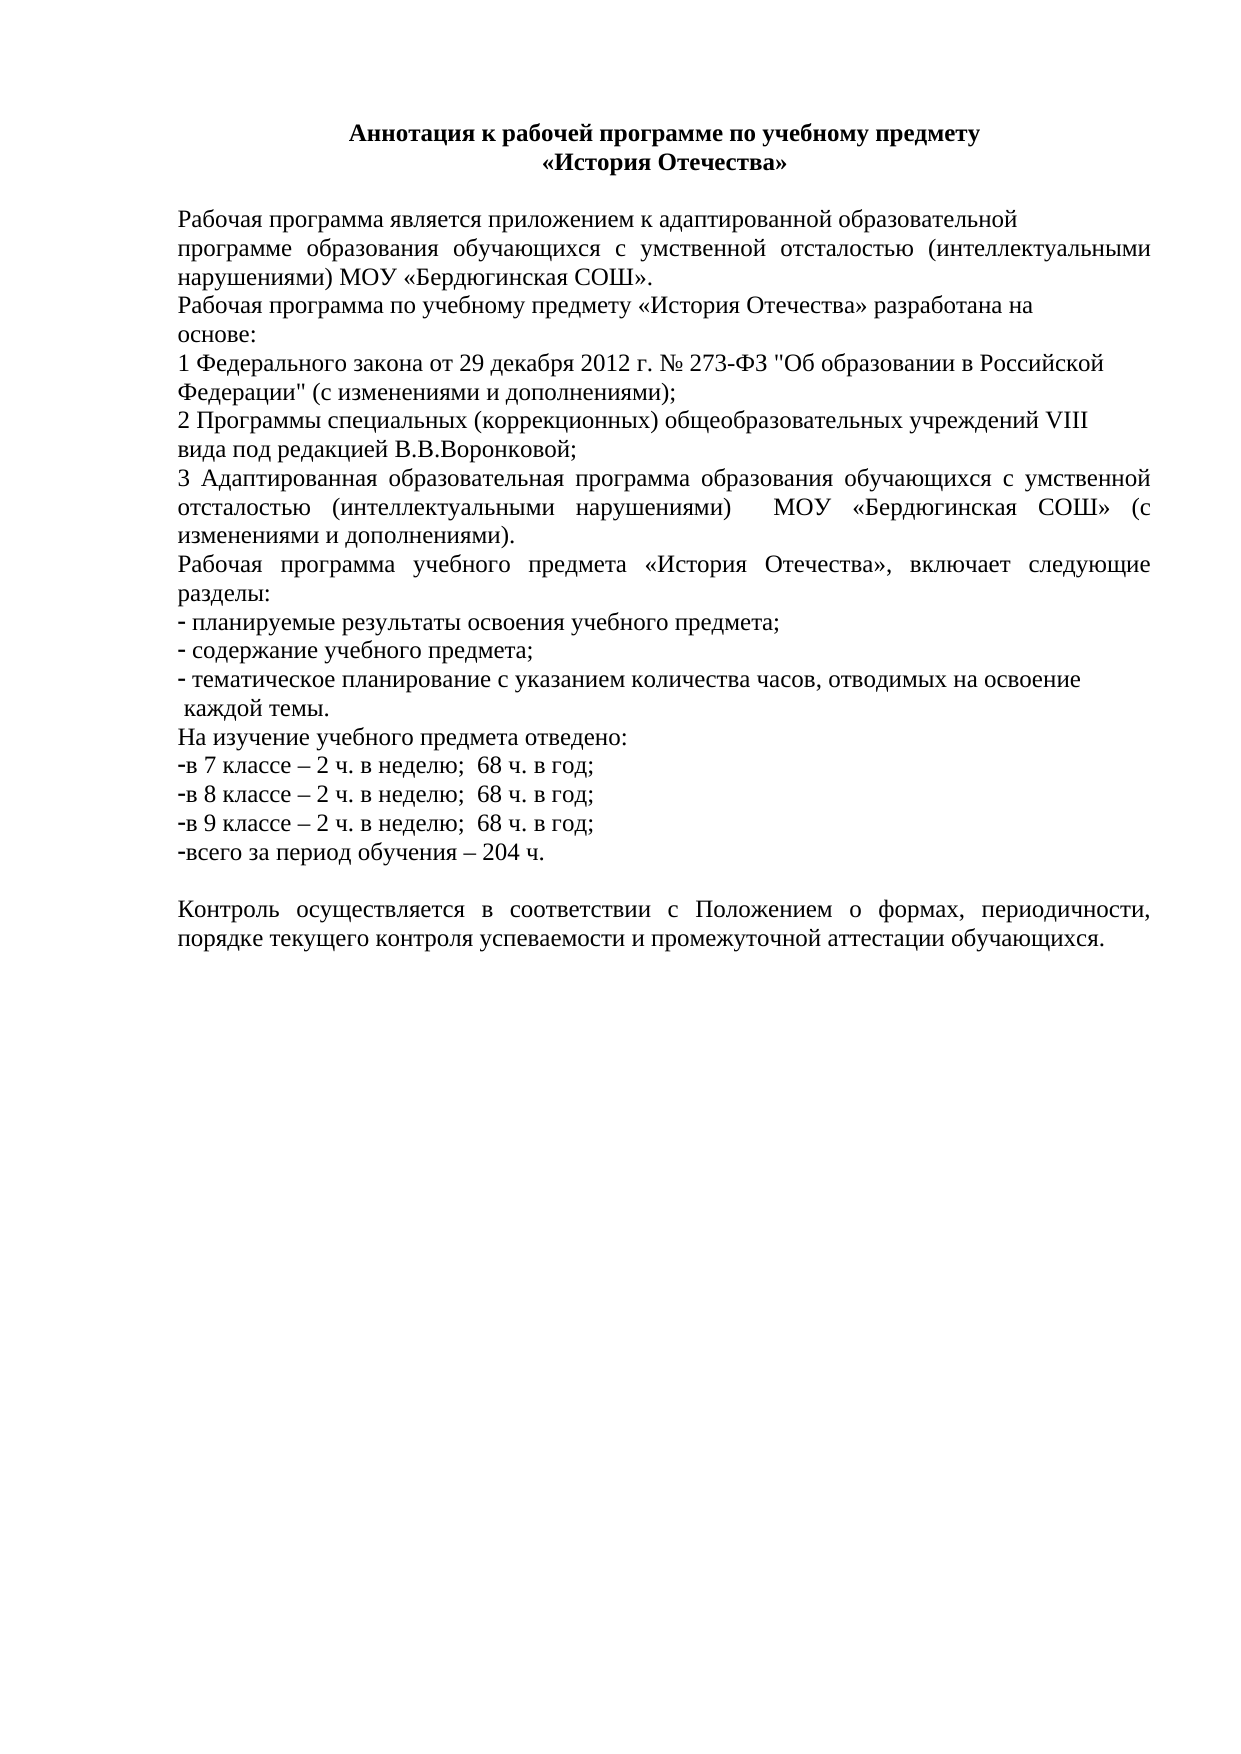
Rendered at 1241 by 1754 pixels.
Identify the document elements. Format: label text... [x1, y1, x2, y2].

text содержание учебного предмета; [177, 636, 1152, 664]
text 1 Федерального закона от 29 декабря 2012 г. № 273-ФЗ "Об образовании в Российской [177, 348, 1152, 377]
text Аннотация к рабочей программе по учебному предмету [177, 118, 1152, 147]
text планируемые результаты освоения учебного предмета; [177, 607, 1152, 636]
text в 8 классе – 2 ч. в неделю; 68 ч. в год; [177, 779, 1152, 808]
text 3 Адаптированная образовательная программа образования обучающихся с умственной отсталостью (интеллектуальными нарушениями) МОУ «Бердюгинская СОШ» (с изменениями и дополнениями). [177, 463, 1152, 549]
text 2 Программы специальных (коррекционных) общеобразовательных учреждений VIII [177, 406, 1152, 434]
text вида под редакцией В.В.Воронковой; [177, 434, 1152, 463]
text На изучение учебного предмета отведено: [177, 722, 1152, 751]
text тематическое планирование с указанием количества часов, отводимых на освоение [177, 664, 1152, 693]
text программе образования обучающихся с умственной отсталостью (интеллектуальными нарушениями) МОУ «Бердюгинская СОШ». [177, 233, 1152, 291]
text в 7 классе – 2 ч. в неделю; 68 ч. в год; [177, 751, 1152, 779]
text всего за период обучения – 204 ч. [177, 837, 1152, 866]
text основе: [177, 319, 1152, 348]
text Рабочая программа по учебному предмету «История Отечества» разработана на [177, 291, 1152, 319]
text Рабочая программа является приложением к адаптированной образовательной [177, 204, 1152, 233]
text Рабочая программа учебного предмета «История Отечества», включает следующие разделы: [177, 549, 1152, 607]
text каждой темы. [177, 693, 1152, 722]
text «История Отечества» [177, 147, 1152, 176]
text Контроль осуществляется в соответствии с Положением о формах, периодичности, порядке текущего контроля успеваемости и промежуточной аттестации обучающихся. [177, 894, 1152, 952]
text в 9 классе – 2 ч. в неделю; 68 ч. в год; [177, 808, 1152, 837]
text Федерации" (с изменениями и дополнениями); [177, 377, 1152, 406]
